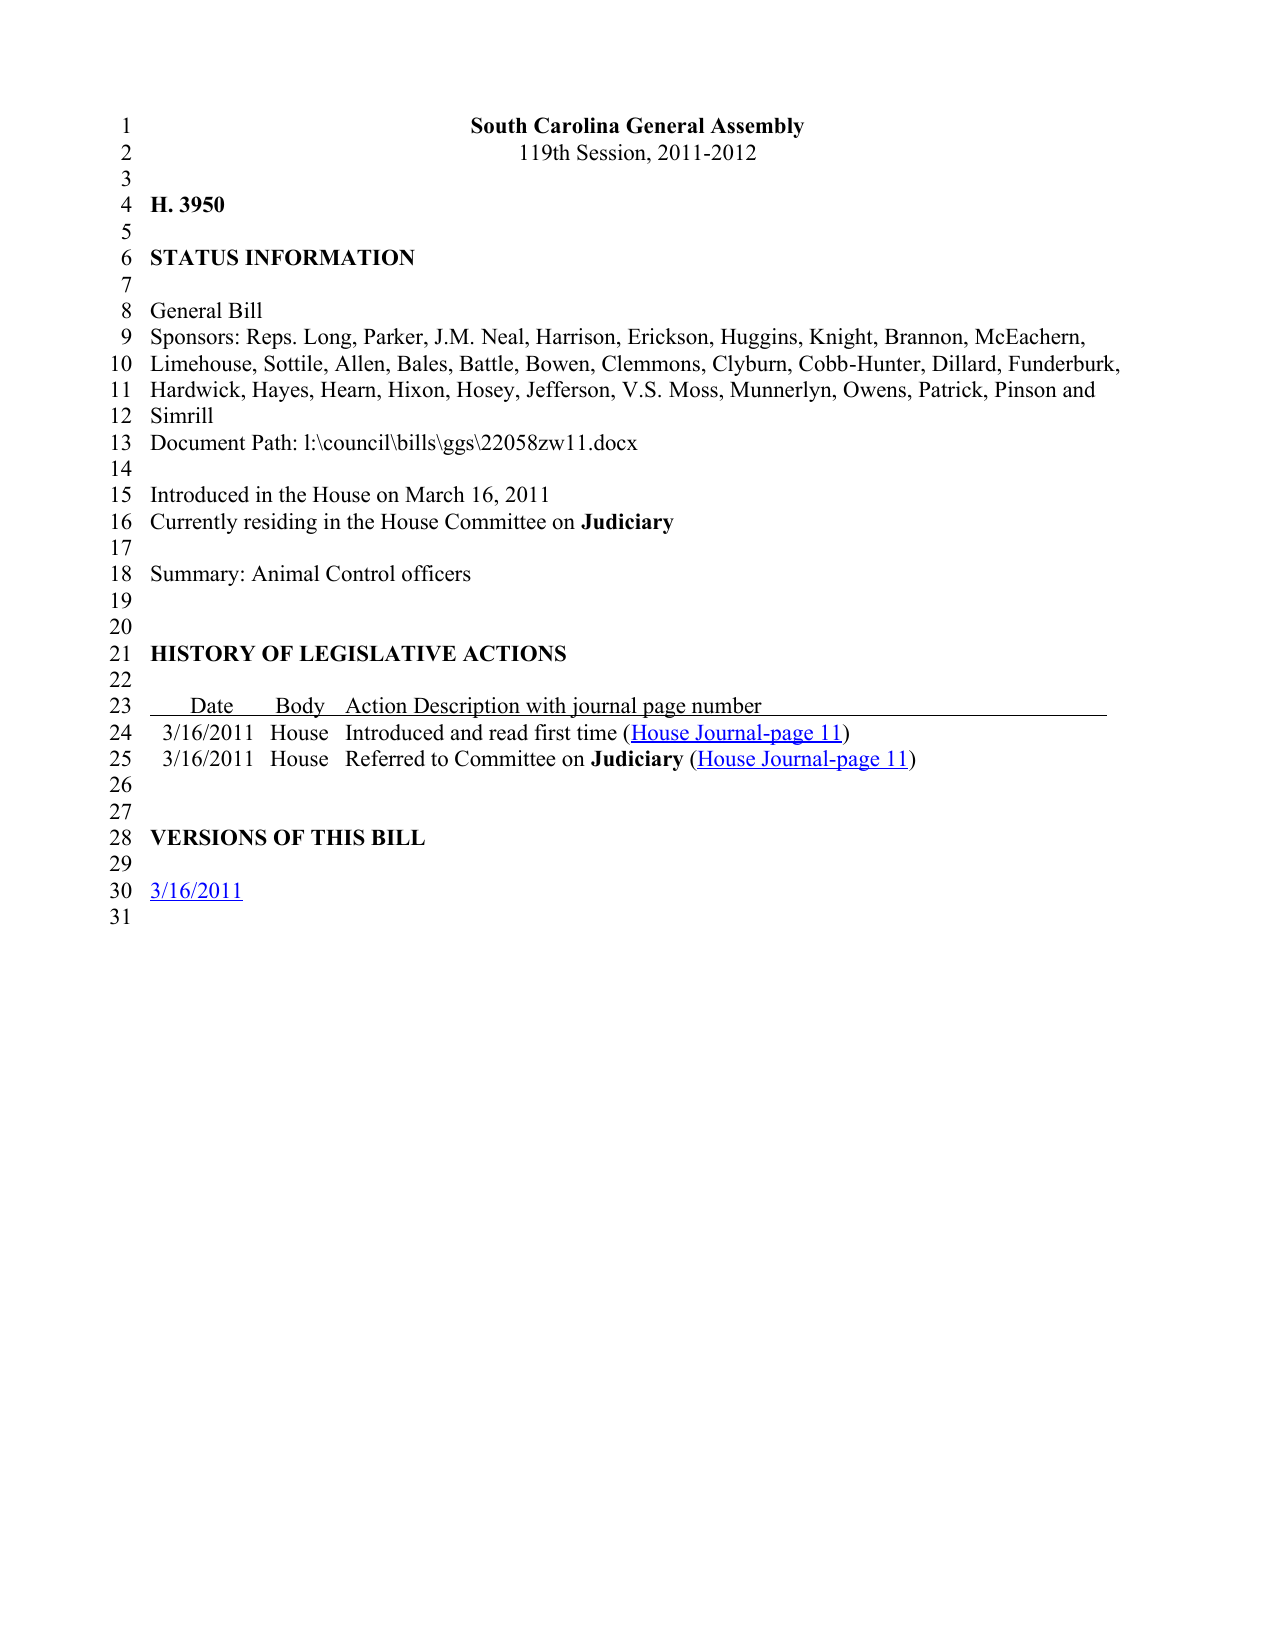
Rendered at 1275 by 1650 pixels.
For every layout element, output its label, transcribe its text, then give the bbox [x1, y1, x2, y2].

text Summary: Animal Control officers [150, 561, 1125, 587]
text South Carolina General Assembly [150, 112, 1125, 139]
text Date Body Action Description with journal page number [150, 692, 1125, 719]
text Sponsors: Reps. Long, Parker, J.M. Neal, Harrison, Erickson, Huggins, Knight, Brannon, McEachern, Limehouse, Sottile, Allen, Bales, Battle, Bowen, Clemmons, Clyburn, Cobb-Hunter, Dillard, Funderburk, Hardwick, Hayes, Hearn, Hixon, Hosey, Jefferson, V.S. Moss, Munnerlyn, Owens, Patrick, Pinson and Simrill [150, 323, 1125, 429]
text 119th Session, 2011-2012 [150, 139, 1125, 165]
text VERSIONS OF THIS BILL [150, 824, 1125, 850]
text General Bill [150, 297, 1125, 323]
text 3/16/2011 [150, 877, 1125, 903]
text Introduced in the House on March 16, 2011 [150, 481, 1125, 508]
text 3/16/2011 House Referred to Committee on Judiciary (House Journal-page 11) [150, 745, 1125, 771]
text HISTORY OF LEGISLATIVE ACTIONS [150, 639, 1125, 666]
text Document Path: l:\council\bills\ggs\22058zw11.docx [150, 429, 1125, 455]
text H. 3950 [150, 192, 1125, 218]
text Currently residing in the House Committee on Judiciary [150, 508, 1125, 534]
text STATUS INFORMATION [150, 244, 1125, 271]
text 3/16/2011 House Introduced and read first time (House Journal-page 11) [150, 719, 1125, 745]
